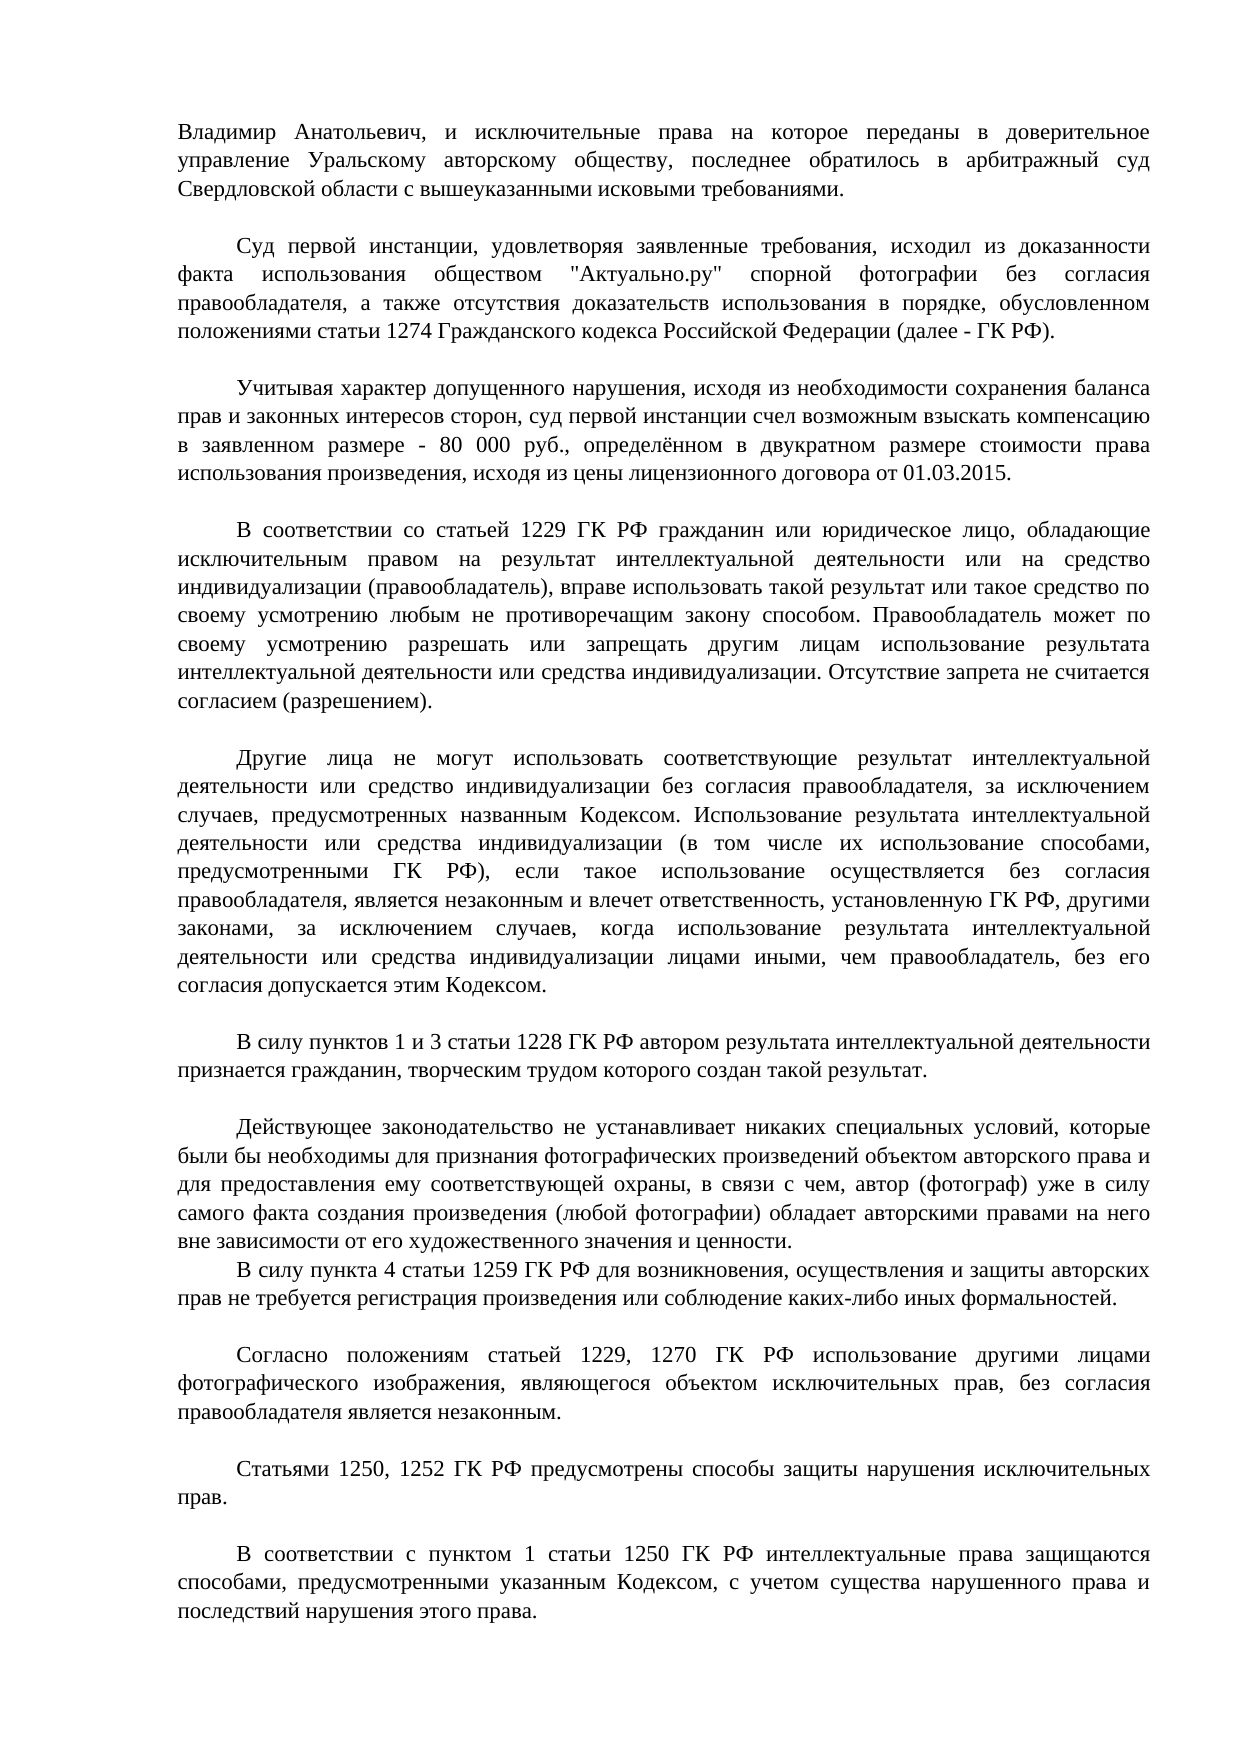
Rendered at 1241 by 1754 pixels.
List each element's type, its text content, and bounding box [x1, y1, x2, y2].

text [177, 118, 1152, 201]
text В силу пункта 4 статьи 1259 ГК РФ для возникновения, осуществления и защиты авторских прав не требуется регистрация произведения или соблюдение каких-либо иных формальностей. [177, 1256, 1152, 1310]
text Согласно положениям статьей 1229, 1270 ГК РФ использование другими лицами фотографического изображения, являющегося объектом исключительных прав, без согласия правообладателя является незаконным. [177, 1341, 1152, 1424]
text В силу пунктов 1 и 3 статьи 1228 ГК РФ автором результата интеллектуальной деятельности признается гражданин, творческим трудом которого создан такой результат. [177, 1028, 1152, 1083]
text Учитывая характер допущенного нарушения, исходя из необходимости сохранения баланса прав и законных интересов сторон, суд первой инстанции счел возможным взыскать компенсацию в заявленном размере - 80 000 руб., определённом в двукратном размере стоимости права использования произведения, исходя из цены лицензионного договора от 01.03.2015. [177, 374, 1152, 486]
text Другие лица не могут использовать соответствующие результат интеллектуальной деятельности или средство индивидуализации без согласия правообладателя, за исключением случаев, предусмотренных названным Кодексом. Использование результата интеллектуальной деятельности или средства индивидуализации (в том числе их использование способами, предусмотренными ГК РФ), если такое использование осуществляется без согласия правообладателя, является незаконным и влечет ответственность, установленную ГК РФ, другими законами, за исключением случаев, когда использование результата интеллектуальной деятельности или средства индивидуализации лицами иными, чем правообладатель, без его согласия допускается этим Кодексом. [177, 744, 1152, 998]
text Действующее законодательство не устанавливает никаких специальных условий, которые были бы необходимы для признания фотографических произведений объектом авторского права и для предоставления ему соответствующей охраны, в связи с чем, автор (фотограф) уже в силу самого факта создания произведения (любой фотографии) обладает авторскими правами на него вне зависимости от его художественного значения и ценности. [177, 1113, 1152, 1253]
text Статьями 1250, 1252 ГК РФ предусмотрены способы защиты нарушения исключительных прав. [177, 1455, 1152, 1509]
text Суд первой инстанции, удовлетворяя заявленные требования, исходил из доказанности факта использования обществом "Актуально.ру" спорной фотографии без согласия правообладателя, а также отсутствия доказательств использования в порядке, обусловленном положениями статьи 1274 Гражданского кодекса Российской Федерации (далее - ГК РФ). [177, 232, 1152, 343]
text В соответствии с пунктом 1 статьи 1250 ГК РФ интеллектуальные права защищаются способами, предусмотренными указанным Кодексом, с учетом существа нарушенного права и последствий нарушения этого права. [177, 1540, 1152, 1623]
text В соответствии со статьей 1229 ГК РФ гражданин или юридическое лицо, обладающие исключительным правом на результат интеллектуальной деятельности или на средство индивидуализации (правообладатель), вправе использовать такой результат или такое средство по своему усмотрению любым не противоречащим закону способом. Правообладатель может по своему усмотрению разрешать или запрещать другим лицам использование результата интеллектуальной деятельности или средства индивидуализации. Отсутствие запрета не считается согласием (разрешением). [177, 516, 1152, 713]
